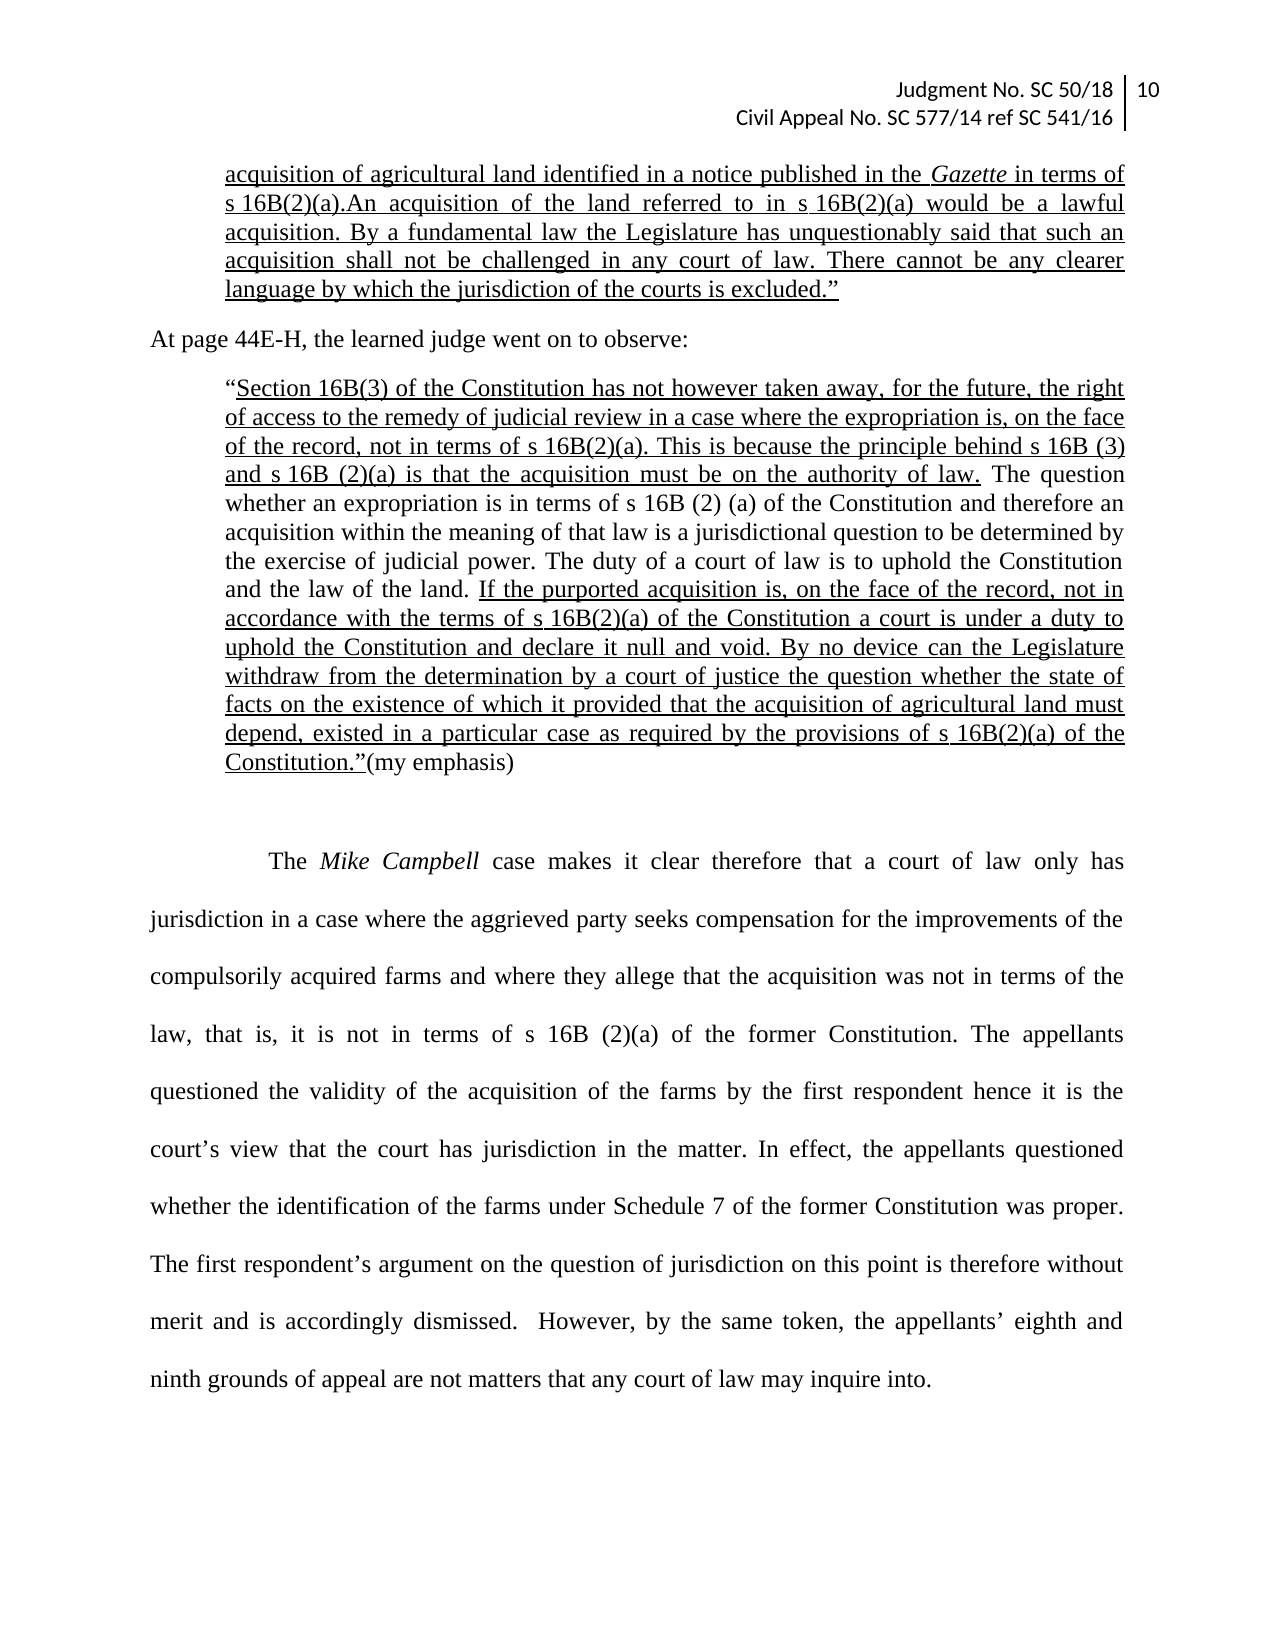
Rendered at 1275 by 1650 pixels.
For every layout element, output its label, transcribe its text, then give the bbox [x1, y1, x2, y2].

text “Section 16B(3) of the Constitution has not however taken away, for the future, the right of access to the remedy of judicial review in a case where the expropriation is, on the face of the record, not in terms of s 16B(2)(a). This is because the principle behind s 16B (3) and s 16B (2)(a) is that the acquisition must be on the authority of law. The question whether an expropriation is in terms of s 16B (2) (a) of the Constitution and therefore an acquisition within the meaning of that law is a jurisdictional question to be determined by the exercise of judicial power. The duty of a court of law is to uphold the Constitution and the law of the land. If the purported acquisition is, on the face of the record, not in accordance with the terms of s 16B(2)(a) of the Constitution a court is under a duty to uphold the Constitution and declare it null and void. By no device can the Legislature withdraw from the determination by a court of justice the question whether the state of facts on the existence of which it provided that the acquisition of agricultural land must depend, existed in a particular case as required by the provisions of s 16B(2)(a) of the Constitution.”(my emphasis) [225, 457, 1125, 657]
text At page 44E-H, the learned judge went on to observe: [150, 324, 1125, 352]
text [225, 159, 1125, 184]
text The Mike Campbell case makes it clear therefore that a court of law only has jurisdiction in a case where the aggrieved party seeks compensation for the improvements of the compulsorily acquired farms and where they allege that the acquisition was not in terms of the law, that is, it is not in terms of s 16B (2)(a) of the former Constitution. The appellants questioned the validity of the acquisition of the farms by the first respondent hence it is the court’s view that the court has jurisdiction in the matter. In effect, the appellants questioned whether the identification of the farms under Schedule 7 of the former Constitution was proper. The first respondent’s argument on the question of jurisdiction on this point is therefore without merit and is accordingly dismissed. However, by the same token, the appellants’ eighth and ninth grounds of appeal are not matters that any court of law may inquire into. [150, 846, 1125, 1392]
